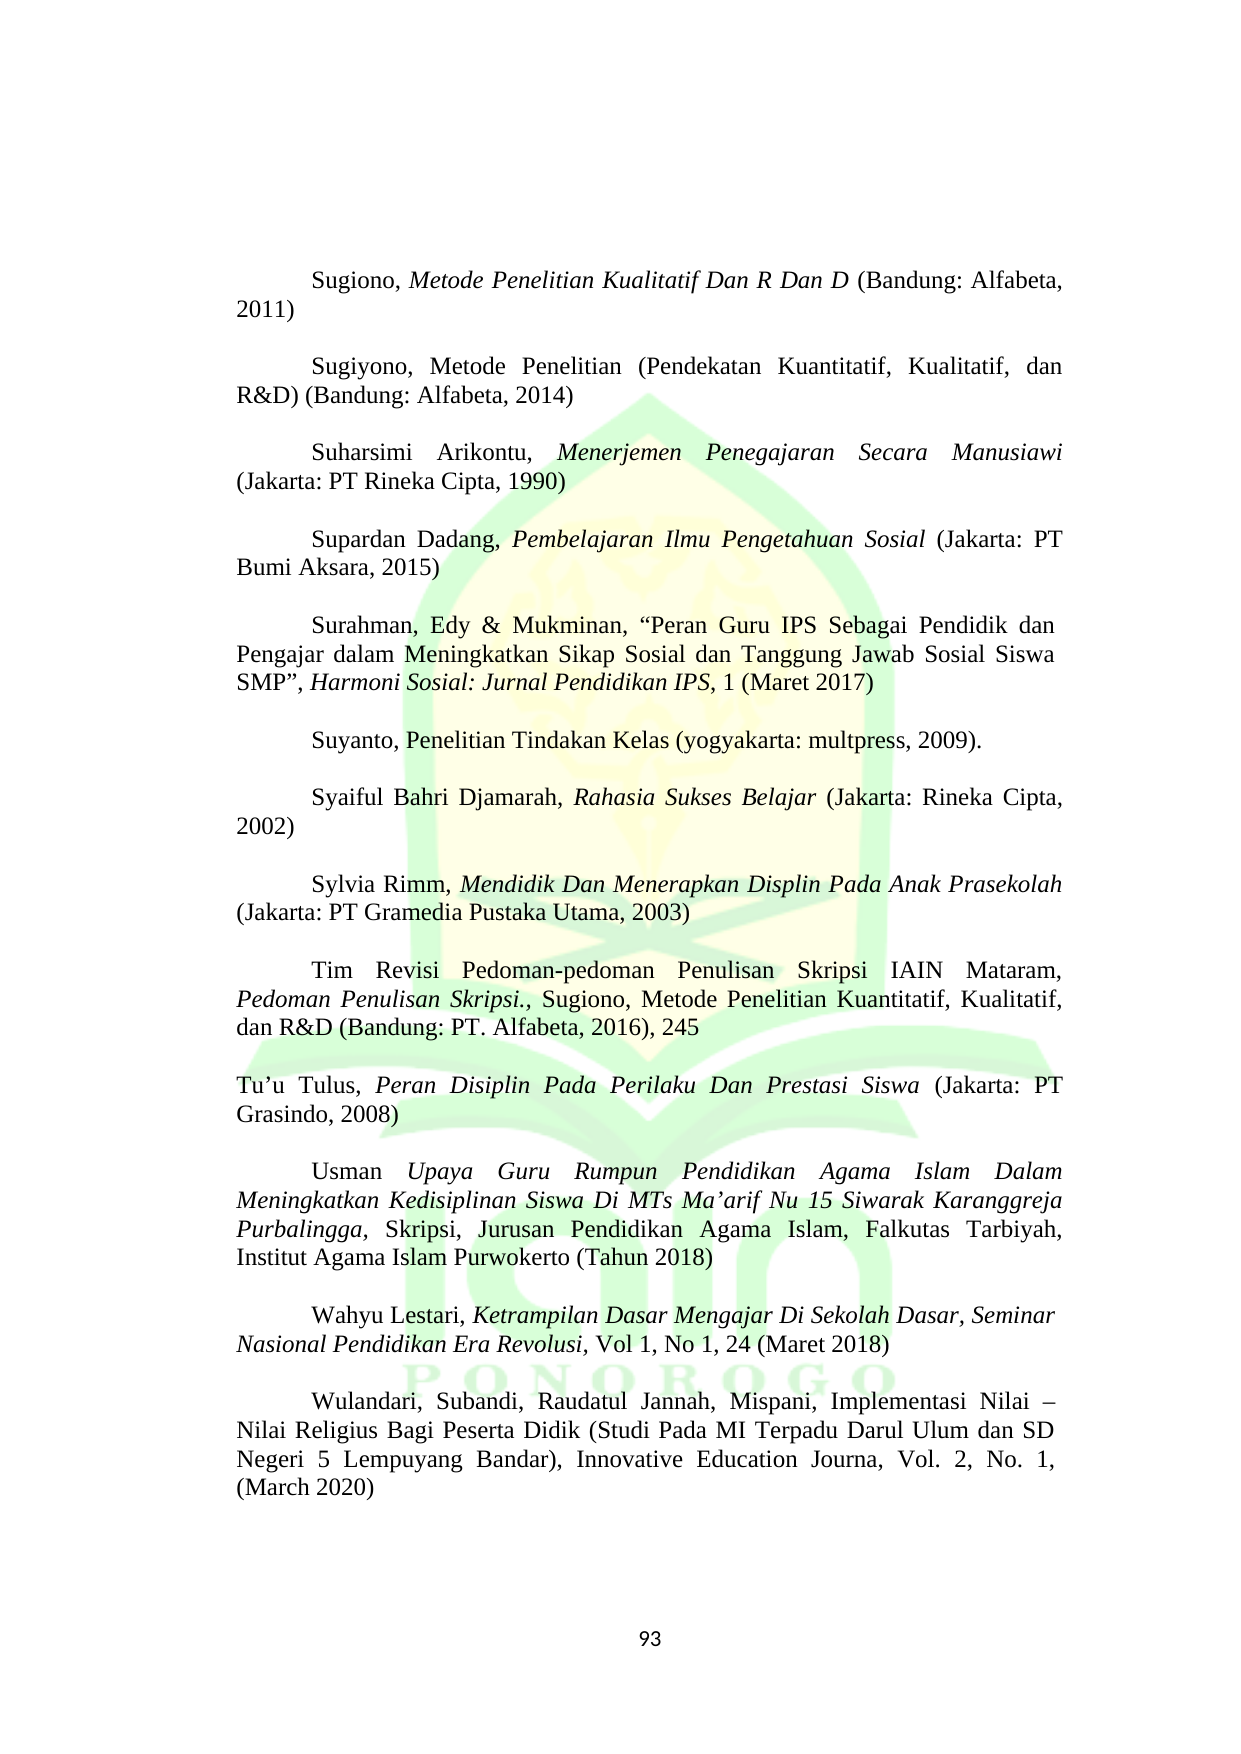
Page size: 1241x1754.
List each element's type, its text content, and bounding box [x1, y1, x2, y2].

text Tu’u Tulus, Peran Disiplin Pada Perilaku Dan Prestasi Siswa (Jakarta: PT Grasindo, 2008) [236, 1070, 1063, 1127]
text Supardan Dadang, Pembelajaran Ilmu Pengetahuan Sosial (Jakarta: PT Bumi Aksara, 2015) [236, 524, 1063, 581]
text Surahman, Edy & Mukminan, “Peran Guru IPS Sebagai Pendidik dan Pengajar dalam Meningkatkan Sikap Sosial dan Tanggung Jawab Sosial Siswa SMP”, Harmoni Sosial: Jurnal Pendidikan IPS, 1 (Maret 2017) [236, 610, 1056, 696]
text Sugiono, Metode Penelitian Kualitatif Dan R Dan D (Bandung: Alfabeta, 2011) [236, 265, 1063, 322]
text Usman Upaya Guru Rumpun Pendidikan Agama Islam Dalam Meningkatkan Kedisiplinan Siswa Di MTs Ma’arif Nu 15 Siwarak Karanggreja Purbalingga, Skripsi, Jurusan Pendidikan Agama Islam, Falkutas Tarbiyah, Institut Agama Islam Purwokerto (Tahun 2018) [236, 1156, 1063, 1271]
text Sylvia Rimm, Mendidik Dan Menerapkan Displin Pada Anak Prasekolah (Jakarta: PT Gramedia Pustaka Utama, 2003) [236, 869, 1063, 926]
text Wahyu Lestari, Ketrampilan Dasar Mengajar Di Sekolah Dasar, Seminar Nasional Pendidikan Era Revolusi, Vol 1, No 1, 24 (Maret 2018) [236, 1300, 1056, 1357]
text Wulandari, Subandi, Raudatul Jannah, Mispani, Implementasi Nilai –Nilai Religius Bagi Peserta Didik (Studi Pada MI Terpadu Darul Ulum dan SD Negeri 5 Lempuyang Bandar), Innovative Education Journa, Vol. 2, No. 1, (March 2020) [236, 1386, 1056, 1501]
text Suyanto, Penelitian Tindakan Kelas (yogyakarta: multpress, 2009). [236, 725, 1063, 754]
text Tim Revisi Pedoman-pedoman Penulisan Skripsi IAIN Mataram, Pedoman Penulisan Skripsi., Sugiono, Metode Penelitian Kuantitatif, Kualitatif, dan R&D (Bandung: PT. Alfabeta, 2016), 245 [236, 955, 1063, 1041]
text Syaiful Bahri Djamarah, Rahasia Sukses Belajar (Jakarta: Rineka Cipta, 2002) [236, 782, 1063, 840]
text Sugiyono, Metode Penelitian (Pendekatan Kuantitatif, Kualitatif, dan R&D) (Bandung: Alfabeta, 2014) [236, 351, 1063, 409]
text Suharsimi Arikontu, Menerjemen Penegajaran Secara Manusiawi (Jakarta: PT Rineka Cipta, 1990) [236, 437, 1063, 495]
